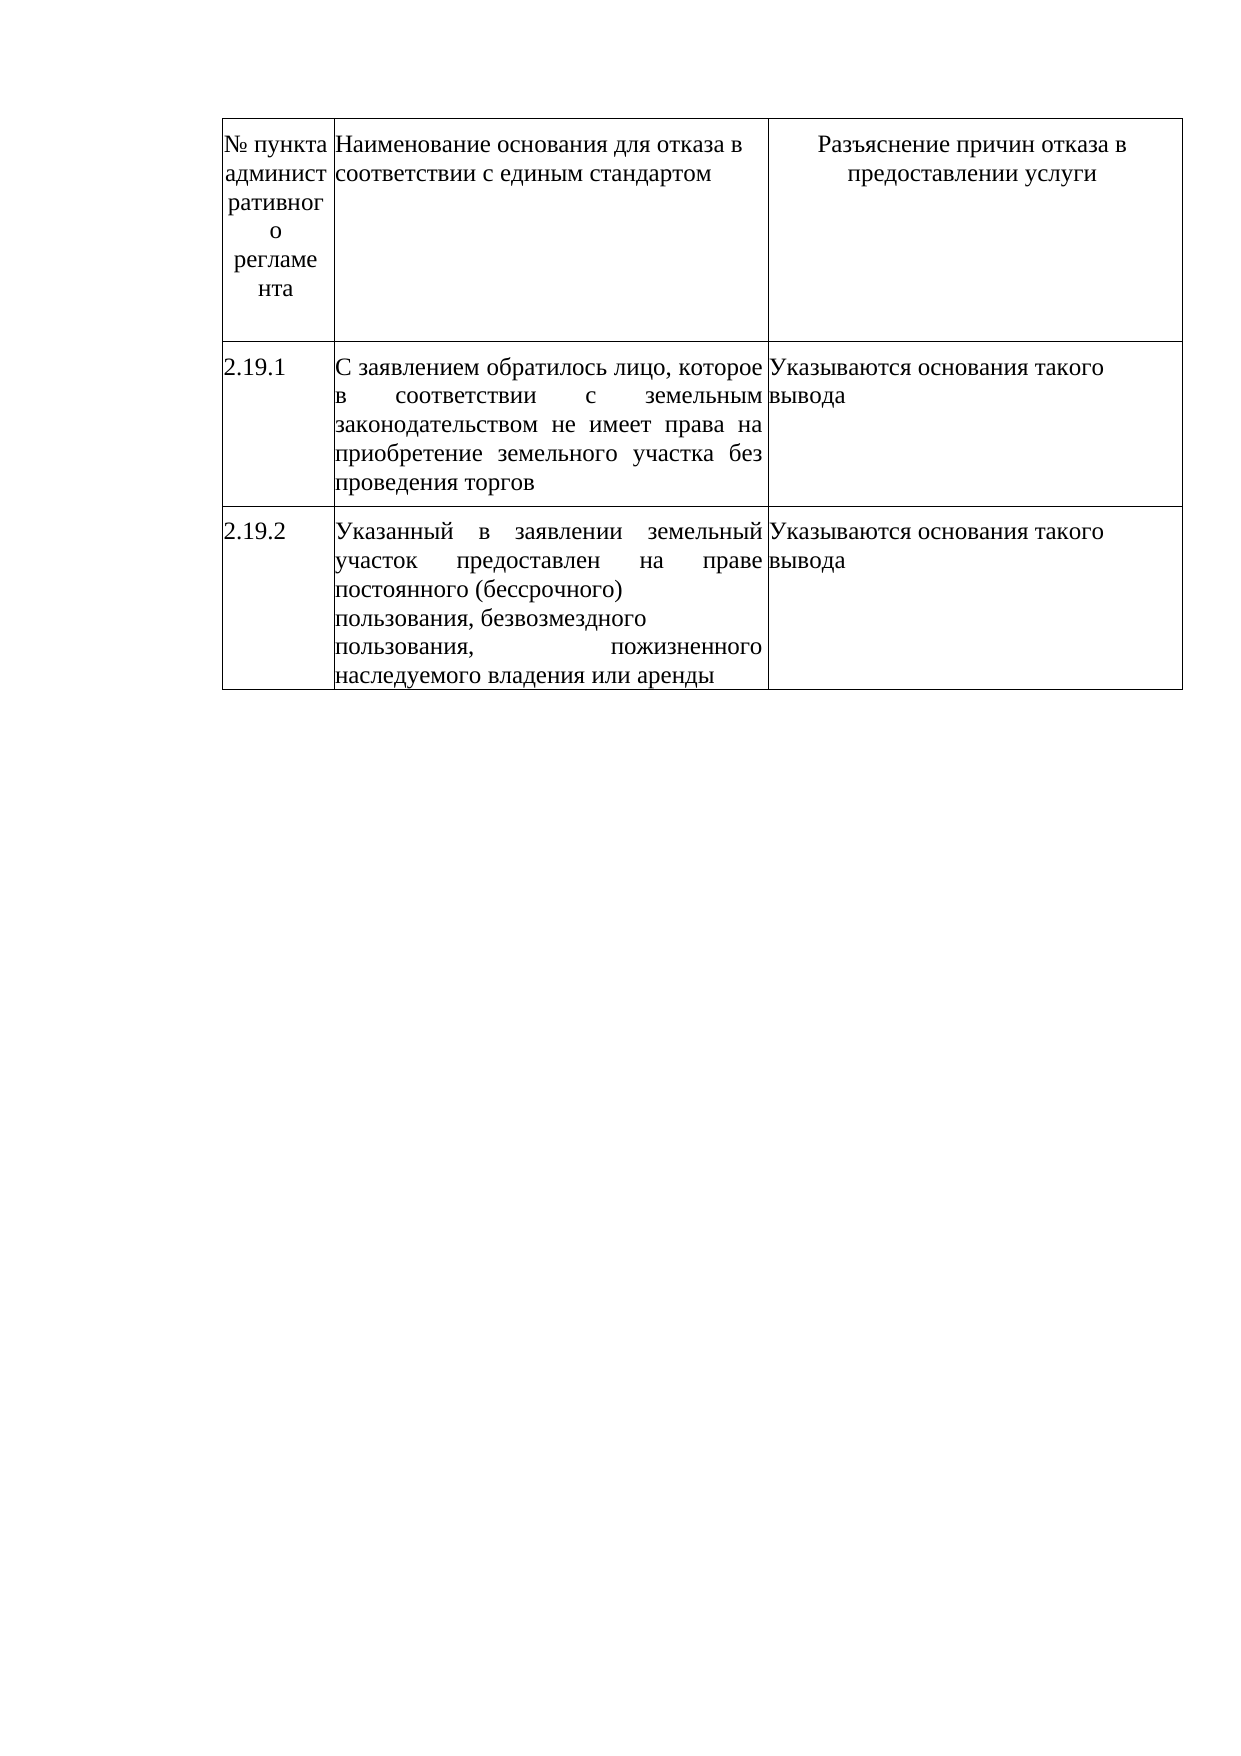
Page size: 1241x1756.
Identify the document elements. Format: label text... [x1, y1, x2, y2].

table_header № пункта административного регламента [223, 119, 334, 341]
table_cell 2.19.2 [223, 507, 334, 689]
table_cell Указываются основания такого вывода [769, 342, 1182, 506]
table_cell Указываются основания такого вывода [769, 507, 1182, 689]
table_cell 2.19.1 [223, 342, 334, 506]
table_cell С заявлением обратилось лицо, которое в соответствии с земельным законодательством не имеет права на приобретение земельного участка без проведения торгов [335, 342, 768, 506]
table_header Разъяснение причин отказа в предоставлении услуги [769, 119, 1182, 341]
table_header Наименование основания для отказа в соответствии с единым стандартом [335, 119, 768, 341]
table_cell Указанный в заявлении земельный участок предоставлен на праве постоянного (бессрочного) пользования, безвозмездного пользования, пожизненного наследуемого владения или аренды [335, 507, 768, 689]
